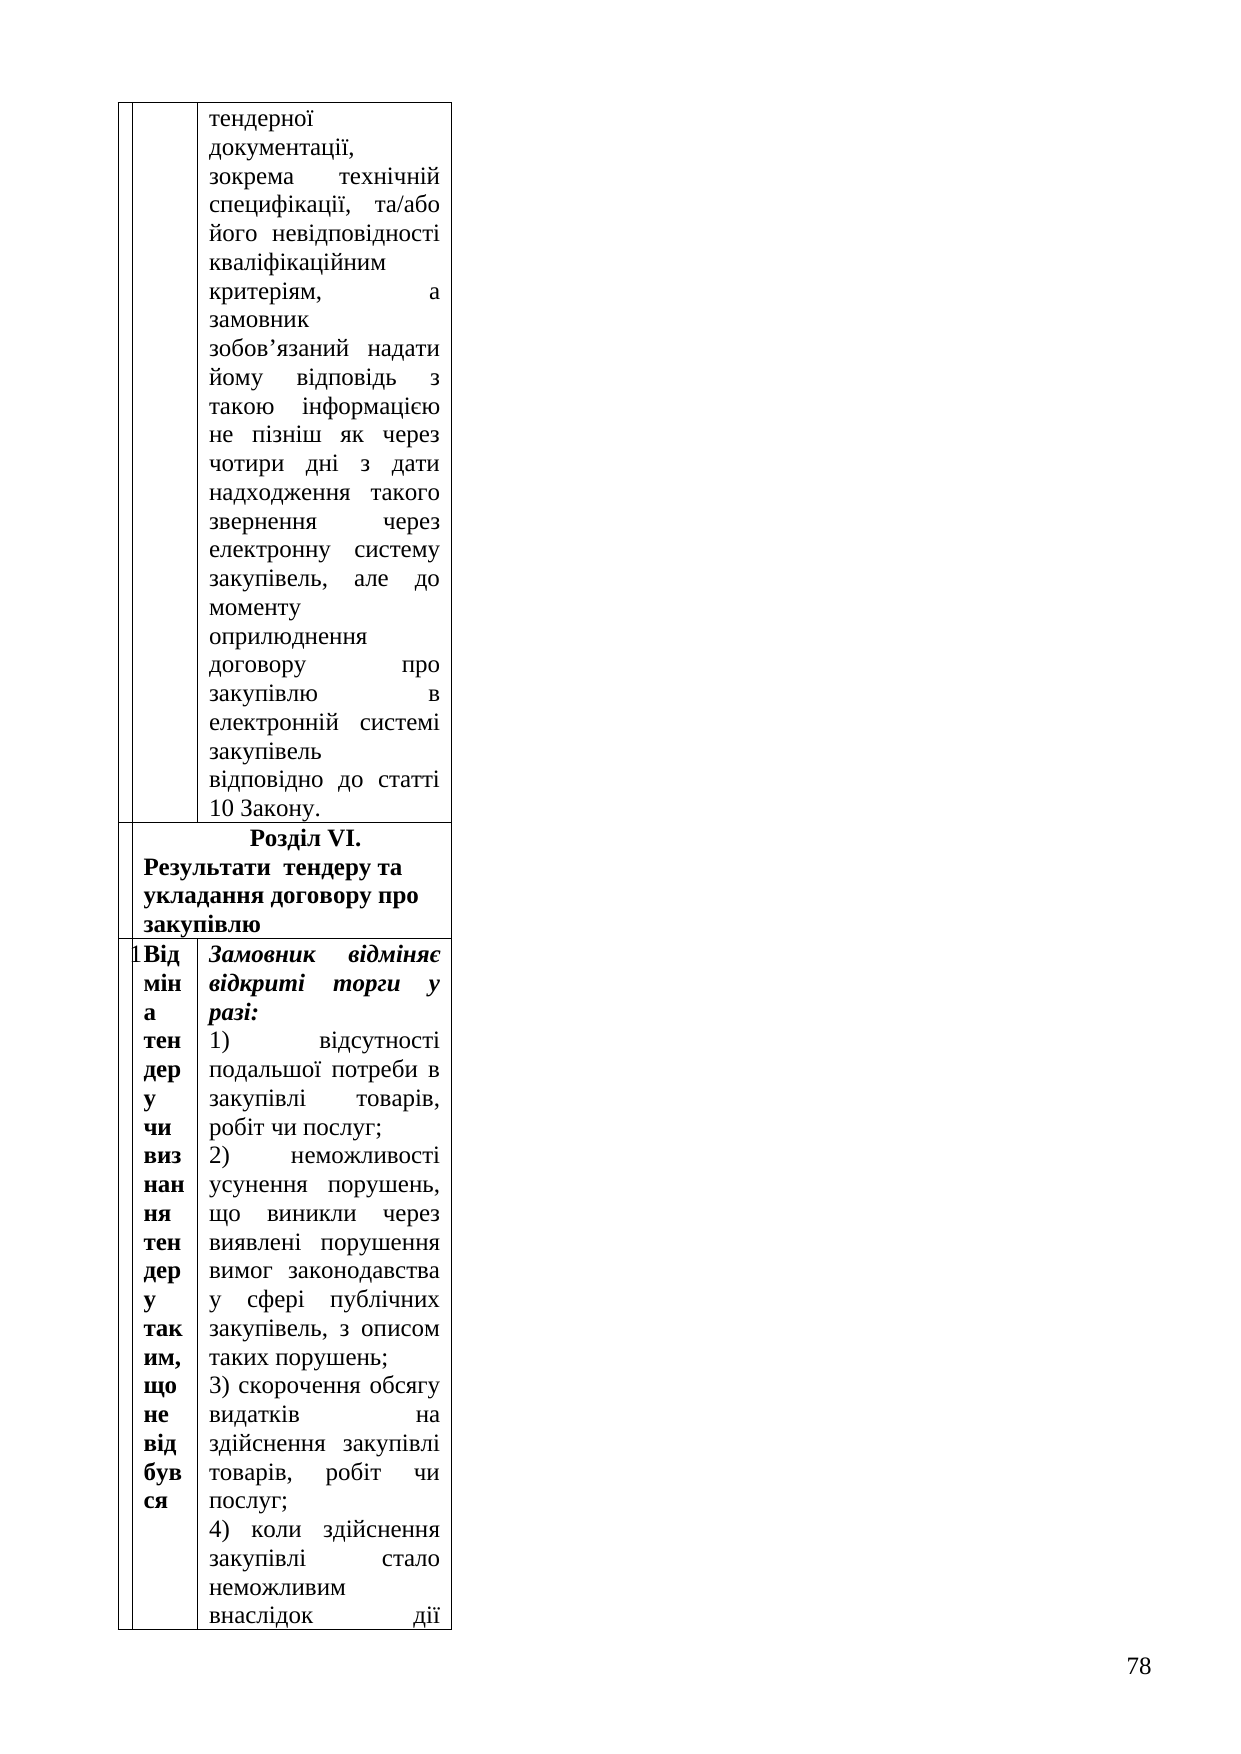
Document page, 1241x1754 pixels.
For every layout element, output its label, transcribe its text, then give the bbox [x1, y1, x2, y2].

table_cell 1 [119, 939, 132, 1629]
table_cell [119, 823, 132, 938]
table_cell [133, 939, 197, 1629]
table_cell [133, 103, 197, 822]
table_cell Розділ VI. Результати тендеру та укладання договору про закупівлю [133, 823, 451, 938]
table_cell 3 [119, 103, 132, 822]
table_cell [198, 939, 451, 1629]
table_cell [198, 103, 451, 822]
